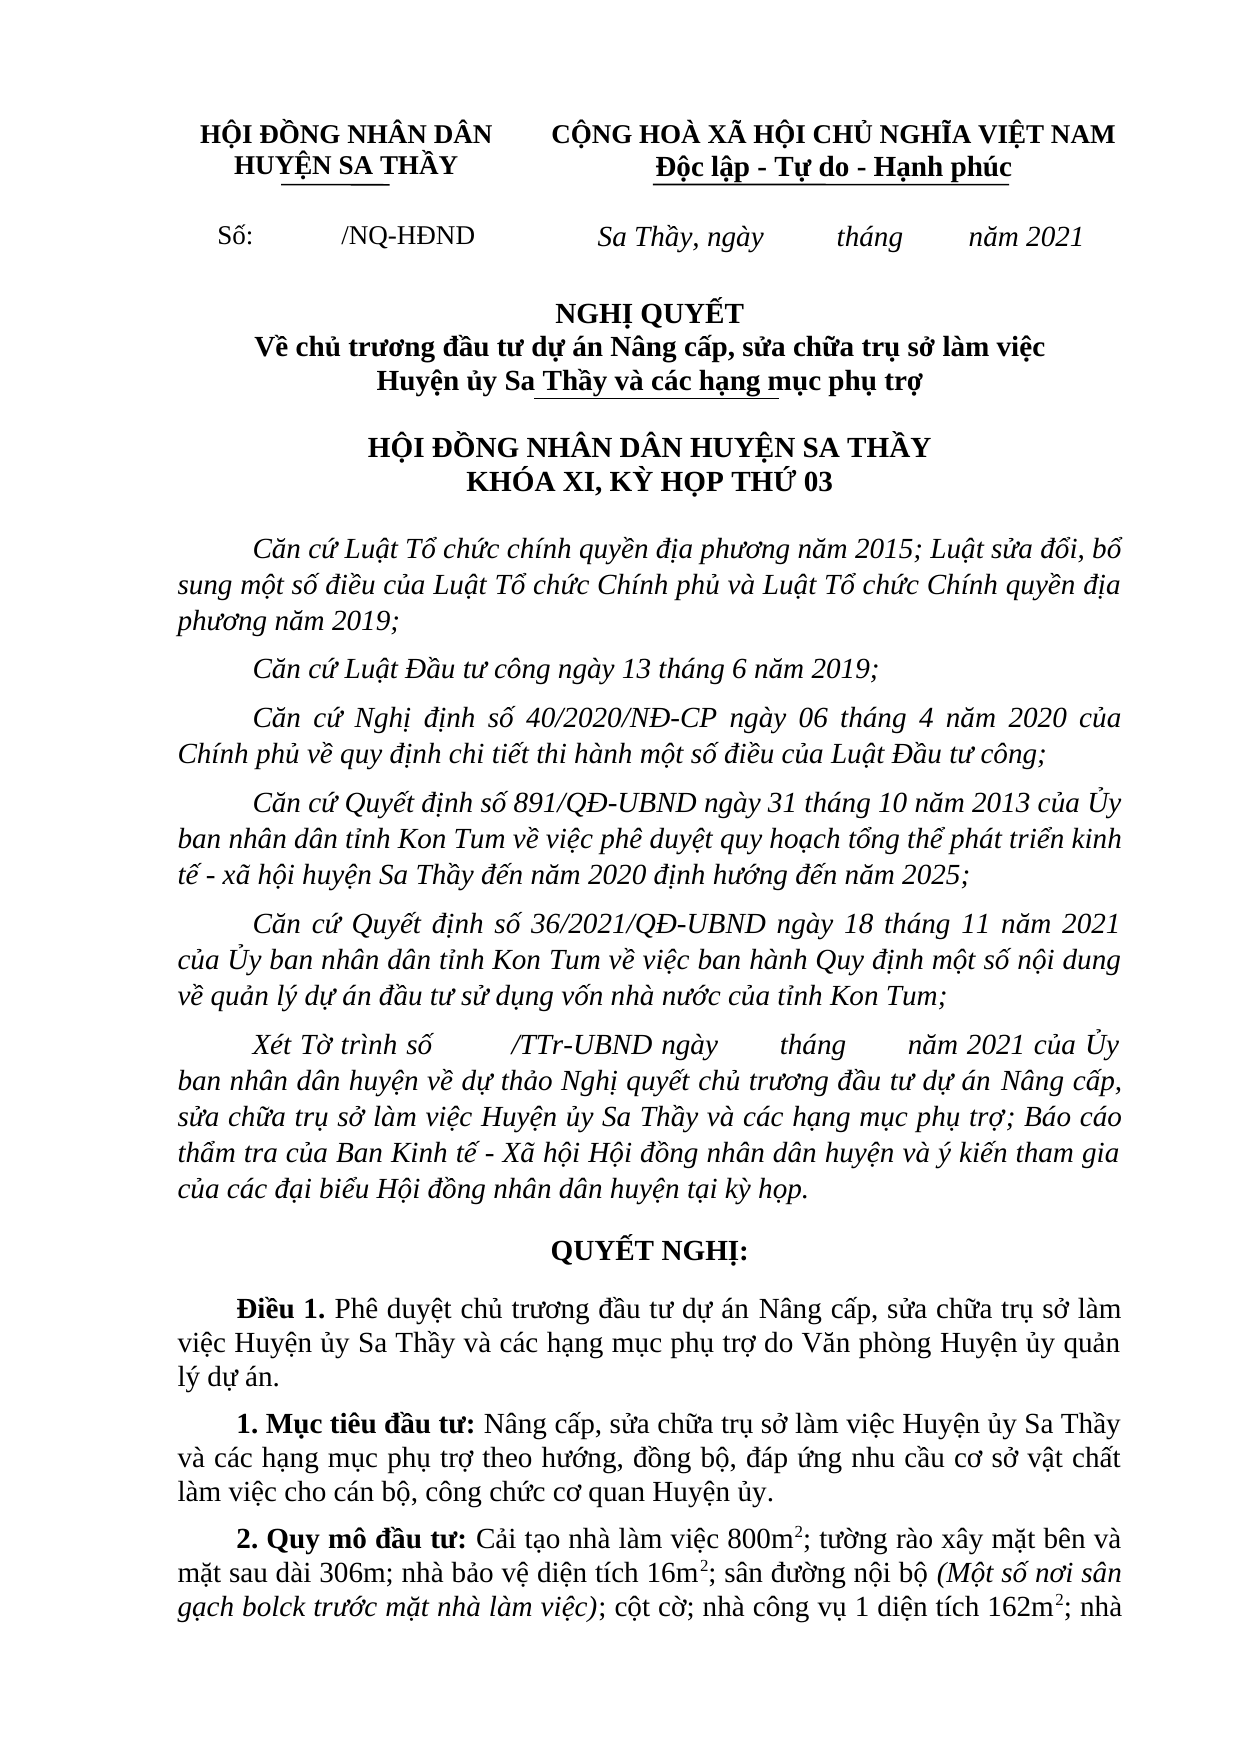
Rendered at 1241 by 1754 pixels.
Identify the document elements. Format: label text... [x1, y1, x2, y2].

table_header HỘI ĐỒNG NHÂN DÂN HUYỆN SA THẦY [177, 118, 515, 207]
text Căn cứ Luật Đầu tư công ngày 13 tháng 6 năm 2019; [177, 652, 1122, 685]
table_header CỘNG HOÀ XÃ HỘI CHỦ NGHĨA VIỆT NAM Độc lập - Tự do - Hạnh phúc [515, 118, 1152, 207]
text NGHỊ QUYẾT [177, 296, 1122, 329]
table_cell Sa Thầy, ngày tháng năm 2021 [515, 207, 1152, 253]
text KHÓA XI, KỲ HỌP THỨ 03 [177, 464, 1122, 497]
text Căn cứ Quyết định số 891/QĐ-UBND ngày 31 tháng 10 năm 2013 của Ủy ban nhân dân tỉnh Kon Tum về việc phê duyệt quy hoạch tổng thể phát triển kinh tế - xã hội huyện Sa Thầy đến năm 2020 định hướng đến năm 2025; [177, 785, 1122, 891]
text Căn cứ Nghị định số 40/2020/NĐ-CP ngày 06 tháng 4 năm 2020 của Chính phủ về quy định chi tiết thi hành một số điều của Luật Đầu tư công; [177, 700, 1122, 770]
text HỘI ĐỒNG NHÂN DÂN HUYỆN SA THẦY [177, 430, 1122, 464]
text 1. Mục tiêu đầu tư: Nâng cấp, sửa chữa trụ sở làm việc Huyện ủy Sa Thầy và các hạng mục phụ trợ theo hướng, đồng bộ, đáp ứng nhu cầu cơ sở vật chất làm việc cho cán bộ, công chức cơ quan Huyện ủy. [177, 1406, 1122, 1508]
text QUYẾT NGHỊ: [177, 1233, 1122, 1266]
table_header Về chủ trương đầu tư dự án Nâng cấp, sửa chữa trụ sở làm việc Huyện ủy Sa Thầy và các hạng mục phụ trợ [222, 330, 1078, 397]
text Xét Tờ trình số /TTr-UBND ngày tháng năm 2021 của Ủy ban nhân dân huyện về dự thảo Nghị quyết chủ trương đầu tư dự án Nâng cấp, sửa chữa trụ sở làm việc Huyện ủy Sa Thầy và các hạng mục phụ trợ; Báo cáo thẩm tra của Ban Kinh tế - Xã hội Hội đồng nhân dân huyện và ý kiến tham gia của các đại biểu Hội đồng nhân dân huyện tại kỳ họp. [177, 1027, 1122, 1205]
table_cell Số: /NQ-HĐND [177, 207, 515, 253]
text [177, 1521, 1122, 1623]
text Căn cứ Luật Tổ chức chính quyền địa phương năm 2015; Luật sửa đổi, bổ sung một số điều của Luật Tổ chức Chính phủ và Luật Tổ chức Chính quyền địa phương năm 2019; [177, 531, 1122, 637]
text Điều 1. Phê duyệt chủ trương đầu tư dự án Nâng cấp, sửa chữa trụ sở làm việc Huyện ủy Sa Thầy và các hạng mục phụ trợ do Văn phòng Huyện ủy quản lý dự án. [177, 1291, 1122, 1393]
text Căn cứ Quyết định số 36/2021/QĐ-UBND ngày 18 tháng 11 năm 2021 của Ủy ban nhân dân tỉnh Kon Tum về việc ban hành Quy định một số nội dung về quản lý dự án đầu tư sử dụng vốn nhà nước của tỉnh Kon Tum; [177, 906, 1122, 1012]
